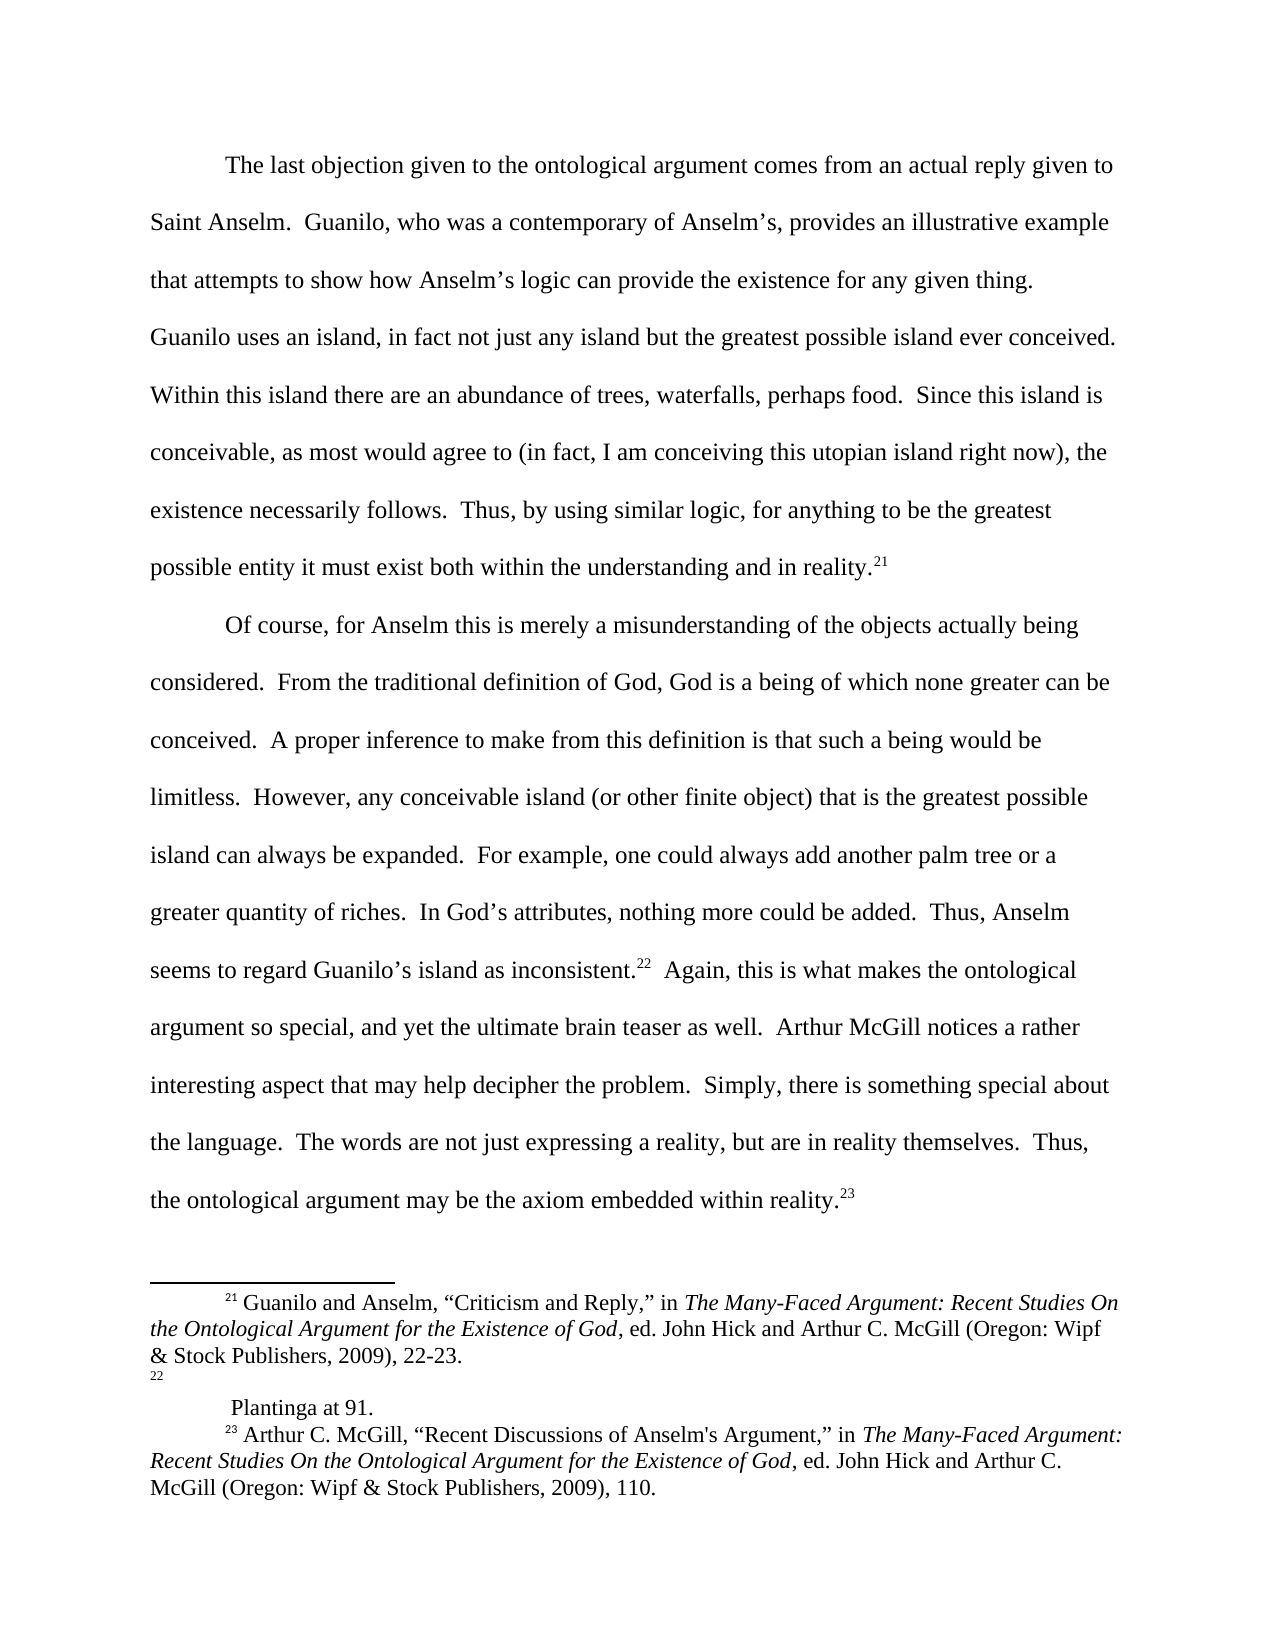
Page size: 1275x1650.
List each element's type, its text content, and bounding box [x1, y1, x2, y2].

text Of course, for Anselm this is merely a misunderstanding of the objects actually being considered. From the traditional definition of God, God is a being of which none greater can be conceived. A proper inference to make from this definition is that such a being would be limitless. However, any conceivable island (or other finite object) that is the greatest possible island can always be expanded. For example, one could always add another palm tree or a greater quantity of riches. In God’s attributes, nothing more could be added. Thus, Anselm seems to regard Guanilo’s island as inconsistent. Again, this is what makes the ontological argument so special, and yet the ultimate brain teaser as well. Arthur McGill notices a rather interesting aspect that may help decipher the problem. Simply, there is something special about the language. The words are not just expressing a reality, but are in reality themselves. Thus, the ontological argument may be the axiom embedded within reality. [150, 610, 1125, 1214]
text The last objection given to the ontological argument comes from an actual reply given to Saint Anselm. Guanilo, who was a contemporary of Anselm’s, provides an illustrative example that attempts to show how Anselm’s logic can provide the existence for any given thing. Guanilo uses an island, in fact not just any island but the greatest possible island ever conceived. Within this island there are an abundance of trees, waterfalls, perhaps food. Since this island is conceivable, as most would agree to (in fact, I am conceiving this utopian island right now), the existence necessarily follows. Thus, by using similar logic, for anything to be the greatest possible entity it must exist both within the understanding and in reality. [150, 150, 1125, 581]
